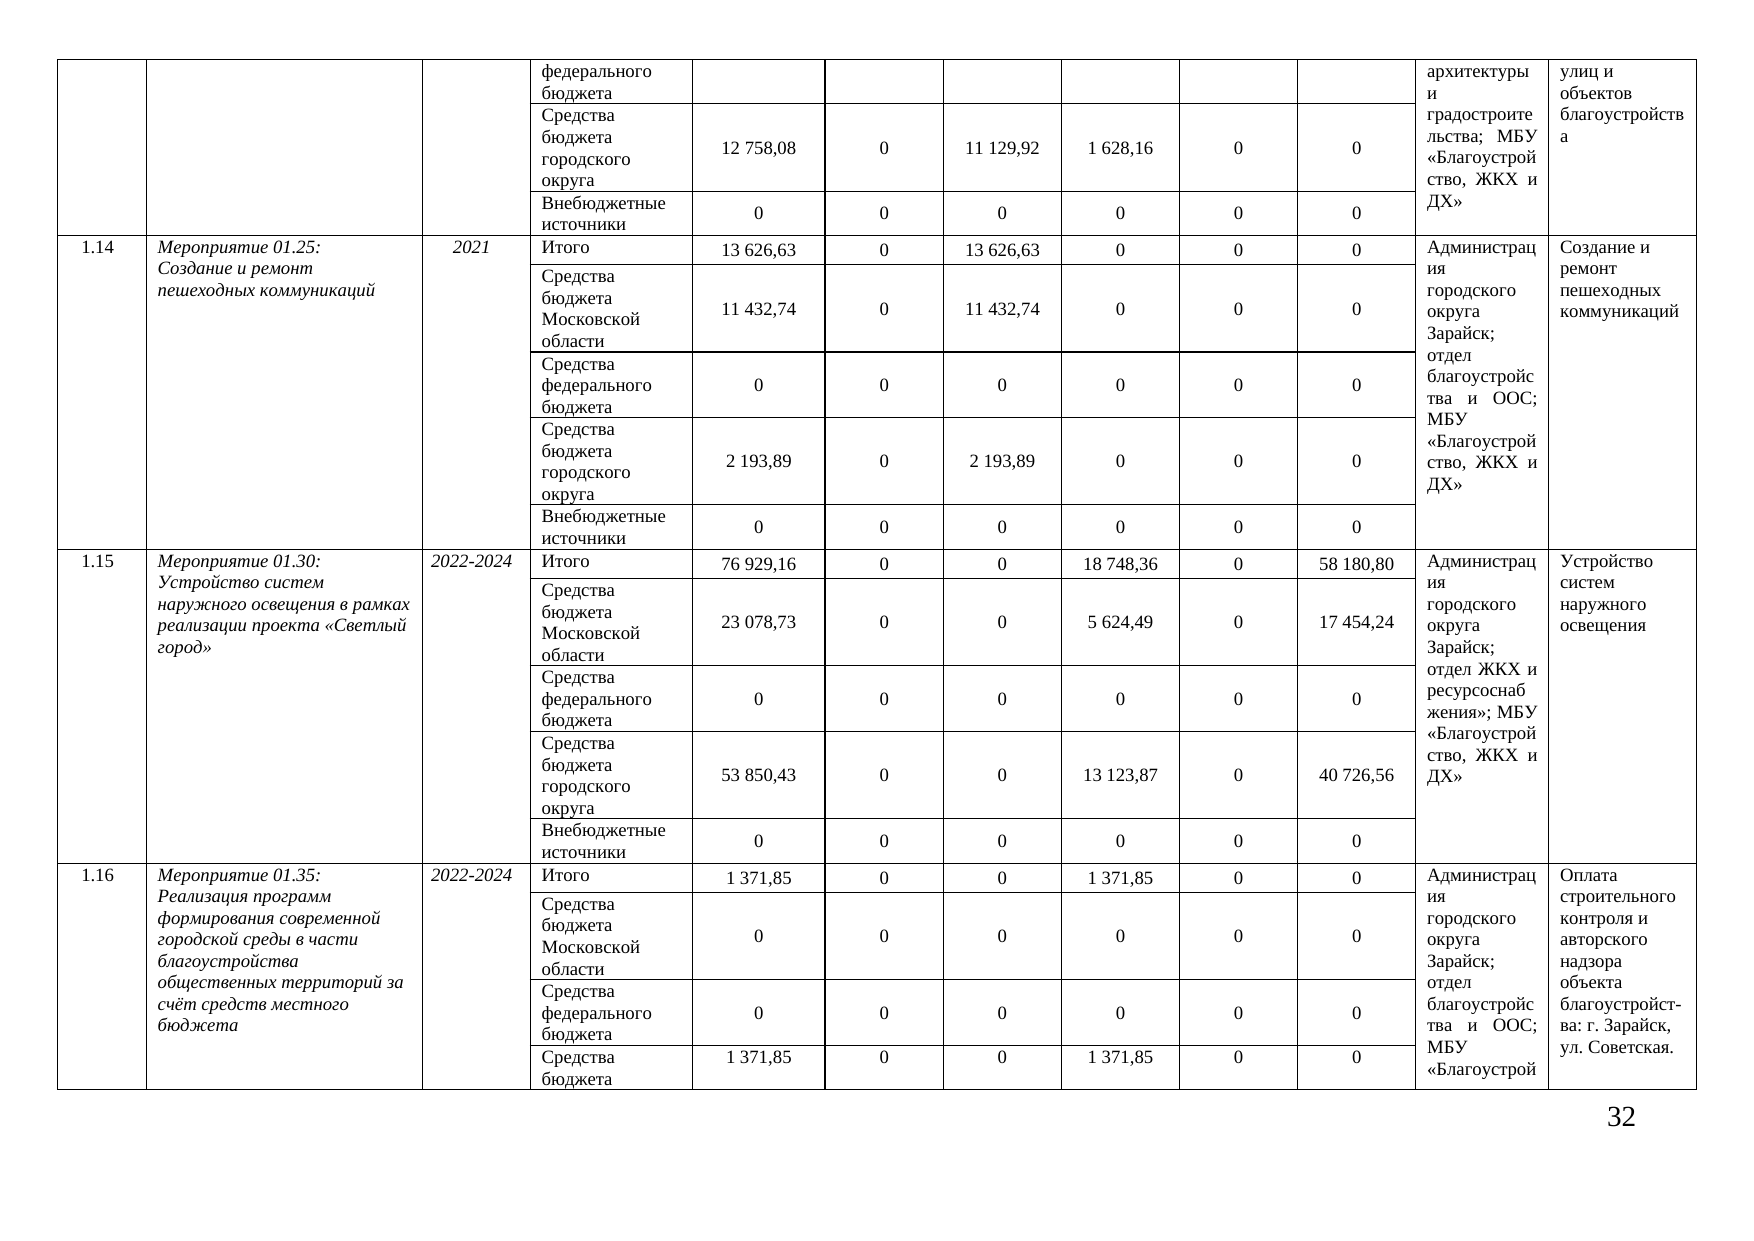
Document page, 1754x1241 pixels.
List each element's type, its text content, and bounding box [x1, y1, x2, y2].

table_cell 0 [944, 579, 1061, 665]
table_cell 1 628,16 [1062, 104, 1179, 191]
table_cell 0 [826, 732, 943, 818]
table_cell Администрация городского округа Зарайск; отдел ЖКХ и ресурсоснабжения»; МБУ «Благоустройство, ЖКХ и ДХ» [1416, 550, 1548, 862]
table_cell 0 [1298, 893, 1415, 979]
table_cell 0 [1180, 980, 1297, 1045]
table_cell Создание и ремонт пешеходных коммуникаций [1549, 236, 1696, 548]
table_cell 0 [693, 819, 824, 862]
table_cell 0 [1180, 732, 1297, 818]
table_cell 2022-2024 [423, 550, 530, 862]
table_cell 0 [944, 666, 1061, 731]
table_cell 0 [1298, 104, 1415, 191]
table_cell 0 [1062, 236, 1179, 264]
table_cell 0 [1062, 353, 1179, 417]
table_cell Итого [531, 550, 692, 578]
table_cell 0 [1298, 1046, 1415, 1089]
table_cell Мероприятие 01.35: Реализация программ формирования современной городской среды в части благоустройства общественных территорий за счёт средств местного бюджета [147, 864, 422, 1089]
table_cell 11 432,74 [693, 265, 824, 351]
table_cell 2021 [423, 236, 530, 548]
table_cell 5 624,49 [1062, 579, 1179, 665]
table_cell 13 626,63 [693, 236, 824, 264]
table_cell 0 [944, 732, 1061, 818]
table_cell 17 454,24 [1298, 579, 1415, 665]
table_cell 18 748,36 [1062, 550, 1179, 578]
table_cell 0 [1298, 864, 1415, 892]
table_cell 2 193,89 [944, 418, 1061, 504]
table_cell 12 758,08 [693, 104, 824, 191]
table_cell Средства бюджета городского округа [531, 104, 692, 191]
table_cell 0 [1062, 893, 1179, 979]
table_cell 0 [826, 192, 943, 235]
table_cell Средства федерального бюджета [531, 980, 692, 1045]
table_cell 0 [1062, 819, 1179, 862]
table_cell 0 [826, 980, 943, 1045]
table_cell Внебюджетные источники [531, 819, 692, 862]
table_cell 0 [944, 980, 1061, 1045]
table_cell 0 [826, 579, 943, 665]
table_cell 0 [826, 236, 943, 264]
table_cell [1416, 864, 1548, 1089]
table_cell 0 [1180, 192, 1297, 235]
table_cell 0 [1180, 505, 1297, 548]
table_cell 0 [1062, 666, 1179, 731]
table_cell 13 626,63 [944, 236, 1061, 264]
table_cell 0 [1298, 505, 1415, 548]
table_cell 13 123,87 [1062, 732, 1179, 818]
table_cell Оплата строительного контроля и авторского надзора объекта благоустройст-ва: г. Зарайск, ул. Советская. [1549, 864, 1696, 1089]
table_cell 0 [1298, 236, 1415, 264]
table_cell Внебюджетные источники [531, 505, 692, 548]
table_cell 0 [1298, 980, 1415, 1045]
table_cell 1 371,85 [1062, 864, 1179, 892]
table_cell 0 [1298, 353, 1415, 417]
table_cell 0 [1180, 550, 1297, 578]
table_cell 1 371,85 [1062, 1046, 1179, 1089]
table_cell Устройство систем наружного освещения [1549, 550, 1696, 862]
table_cell 0 [826, 353, 943, 417]
table_cell 0 [944, 819, 1061, 862]
table_cell 0 [1180, 236, 1297, 264]
table_cell 0 [1180, 60, 1297, 103]
table_cell 0 [693, 353, 824, 417]
table_cell 0 [1180, 893, 1297, 979]
table_cell 11 129,92 [944, 104, 1061, 191]
table_cell 0 [693, 666, 824, 731]
table_cell 0 [826, 60, 943, 103]
table_cell 0 [693, 505, 824, 548]
table_cell 0 [944, 353, 1061, 417]
table_cell 0 [693, 980, 824, 1045]
table_cell 2022-2024 [423, 864, 530, 1089]
table_cell 0 [826, 864, 943, 892]
table_cell Итого [531, 236, 692, 264]
table_cell 0 [1062, 60, 1179, 103]
table_cell 0 [1180, 819, 1297, 862]
table_cell 0 [1180, 579, 1297, 665]
table_cell Средства федерального бюджета [531, 353, 692, 417]
table_cell 23 078,73 [693, 579, 824, 665]
table_cell Средства бюджета городского округа [531, 418, 692, 504]
table_cell Итого [531, 864, 692, 892]
table_cell 0 [826, 666, 943, 731]
table_cell 1 371,85 [693, 1046, 824, 1089]
table_cell Средства бюджета Московской области [531, 265, 692, 351]
table_cell 1.15 [58, 550, 146, 862]
table_cell 0 [944, 192, 1061, 235]
table_cell Мероприятие 01.30: Устройство систем наружного освещения в рамках реализации проекта «Светлый город» [147, 550, 422, 862]
table_cell Мероприятие 01.25: Создание и ремонт пешеходных коммуникаций [147, 236, 422, 548]
table_cell 1 371,85 [693, 864, 824, 892]
table_cell 0 [944, 893, 1061, 979]
table_cell 0 [1298, 265, 1415, 351]
table_cell 0 [693, 192, 824, 235]
table_cell 0 [693, 893, 824, 979]
table_cell 11 432,74 [944, 265, 1061, 351]
table_cell 0 [826, 1046, 943, 1089]
table_cell 0 [826, 265, 943, 351]
table_cell 0 [826, 418, 943, 504]
table_cell 0 [826, 893, 943, 979]
table_cell 0 [1180, 104, 1297, 191]
table_cell Средства бюджета Московской области [531, 893, 692, 979]
table_cell 0 [944, 550, 1061, 578]
table_cell Средства федерального бюджета [531, 666, 692, 731]
table_cell 0 [944, 1046, 1061, 1089]
table_cell 0 [1180, 265, 1297, 351]
table_cell 53 850,43 [693, 732, 824, 818]
table_cell 0 [1298, 60, 1415, 103]
table_cell 58 180,80 [1298, 550, 1415, 578]
table_cell Средства бюджета Московской области [531, 579, 692, 665]
table_cell 0 [826, 104, 943, 191]
table_cell 0 [1180, 666, 1297, 731]
table_cell 0 [1062, 192, 1179, 235]
table_cell 0 [826, 550, 943, 578]
table_cell 0 [1298, 418, 1415, 504]
table_cell 0 [944, 864, 1061, 892]
table_cell 0 [1062, 505, 1179, 548]
table_cell 76 929,16 [693, 550, 824, 578]
table_cell 0 [1062, 265, 1179, 351]
table_cell 0 [1180, 1046, 1297, 1089]
table_cell 2 193,89 [693, 418, 824, 504]
table_cell 0 [693, 60, 824, 103]
table_cell Администрация городского округа Зарайск; отдел благоустройства и ООС; МБУ «Благоустройство, ЖКХ и ДХ» [1416, 236, 1548, 548]
table_cell 40 726,56 [1298, 732, 1415, 818]
table_cell 1.14 [58, 236, 146, 548]
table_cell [531, 1046, 692, 1089]
table_cell 0 [1062, 980, 1179, 1045]
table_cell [531, 60, 692, 103]
table_cell 1.16 [58, 864, 146, 1089]
table_cell 0 [1298, 819, 1415, 862]
table_cell Внебюджетные источники [531, 192, 692, 235]
table_cell 0 [826, 505, 943, 548]
table_cell 0 [1298, 192, 1415, 235]
table_cell 0 [1180, 864, 1297, 892]
table_cell 0 [944, 60, 1061, 103]
table_cell 0 [1062, 418, 1179, 504]
table_cell 0 [944, 505, 1061, 548]
table_cell 0 [1180, 418, 1297, 504]
table_cell 0 [1298, 666, 1415, 731]
table_cell 0 [826, 819, 943, 862]
table_cell Средства бюджета городского округа [531, 732, 692, 818]
table_cell 0 [1180, 353, 1297, 417]
